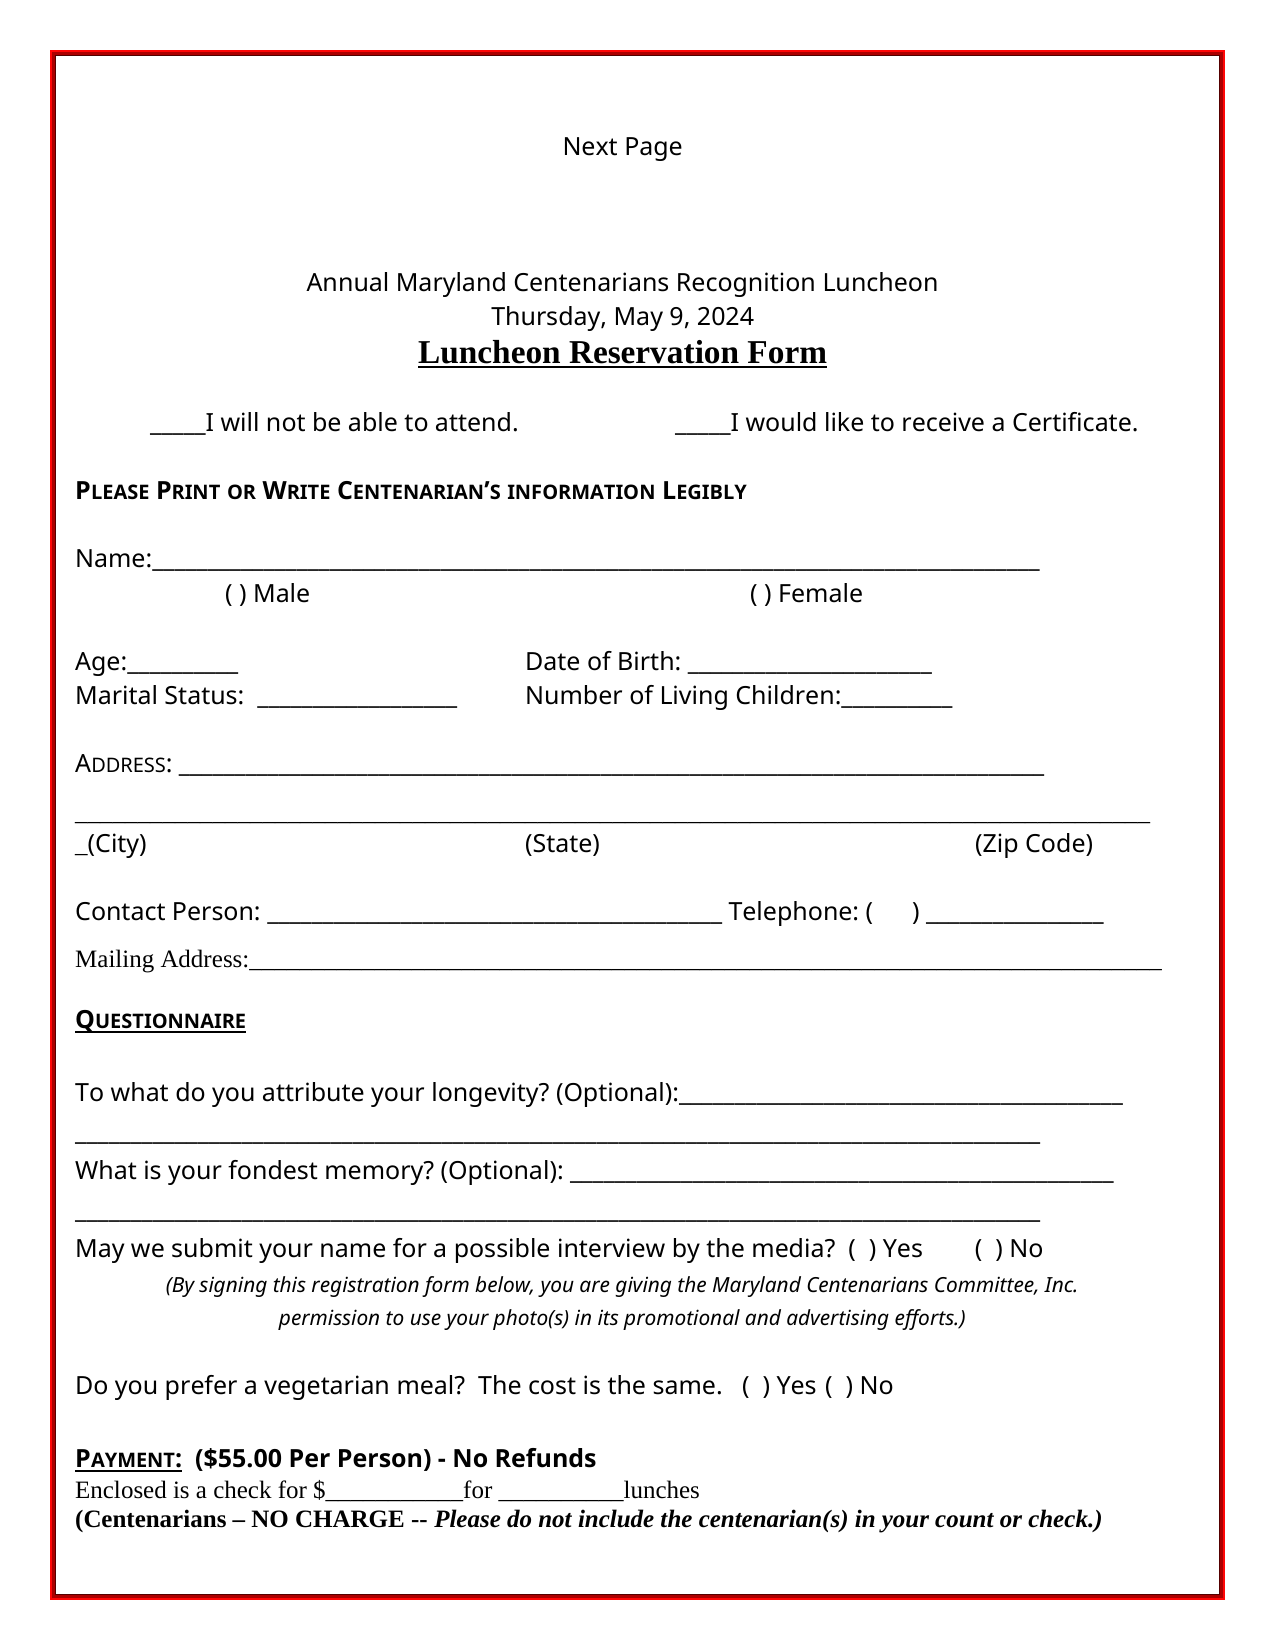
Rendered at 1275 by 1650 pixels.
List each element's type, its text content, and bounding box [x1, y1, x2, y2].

text (By signing this registration form below, you are giving the Maryland Centenarians Committee, Inc. [75, 1270, 1170, 1298]
subtitle Marital Status: __________________ Number of Living Children:__________ [75, 677, 1170, 711]
text (Centenarians – NO CHARGE -- Please do not include the centenarian(s) in your count or check.) [75, 1504, 1170, 1533]
text _______________________________________________________________________________________ [75, 1192, 1170, 1226]
text Enclosed is a check for $___________for __________lunches [75, 1475, 1170, 1504]
subtitle Contact Person: _________________________________________ Telephone: ( ) ________________ [75, 893, 1170, 927]
text What is your fondest memory? (Optional): _________________________________________________ [75, 1152, 1170, 1187]
subtitle Please Print or Write Centenarian’s information Legibly [75, 473, 1170, 507]
text Next Page [75, 128, 1170, 162]
text _______________________________________________________________________________________ [75, 1113, 1170, 1147]
text Luncheon Reservation Form [75, 332, 1170, 371]
subtitle Questionnaire [75, 1002, 1170, 1036]
text To what do you attribute your longevity? (Optional):________________________________________ [75, 1074, 1170, 1108]
text _______________________________________________________________________________________(City) (State) (Zip Code) [75, 797, 1170, 859]
subtitle Annual Maryland Centenarians Recognition Luncheon [75, 264, 1170, 298]
text ( ) Male ( ) Female [75, 575, 1170, 609]
subtitle Payment: ($55.00 Per Person) - No Refunds [75, 1441, 1170, 1475]
text May we submit your name for a possible interview by the media? ( ) Yes ( ) No [75, 1231, 1170, 1265]
text Thursday, May 9, 2024 [75, 298, 1170, 332]
text Do you prefer a vegetarian meal? The cost is the same. ( ) Yes ( ) No [75, 1368, 1170, 1402]
text permission to use your photo(s) in its promotional and advertising efforts.) [75, 1303, 1170, 1331]
text Name:________________________________________________________________________________ [75, 541, 1170, 575]
text Mailing Address:_________________________________________________________________________ [75, 944, 1170, 973]
text _____I will not be able to attend. _____I would like to receive a Certificate. [75, 405, 1170, 439]
subtitle Address: ______________________________________________________________________________ [75, 746, 1170, 779]
subtitle Age:__________ Date of Birth: ______________________ [75, 643, 1170, 677]
